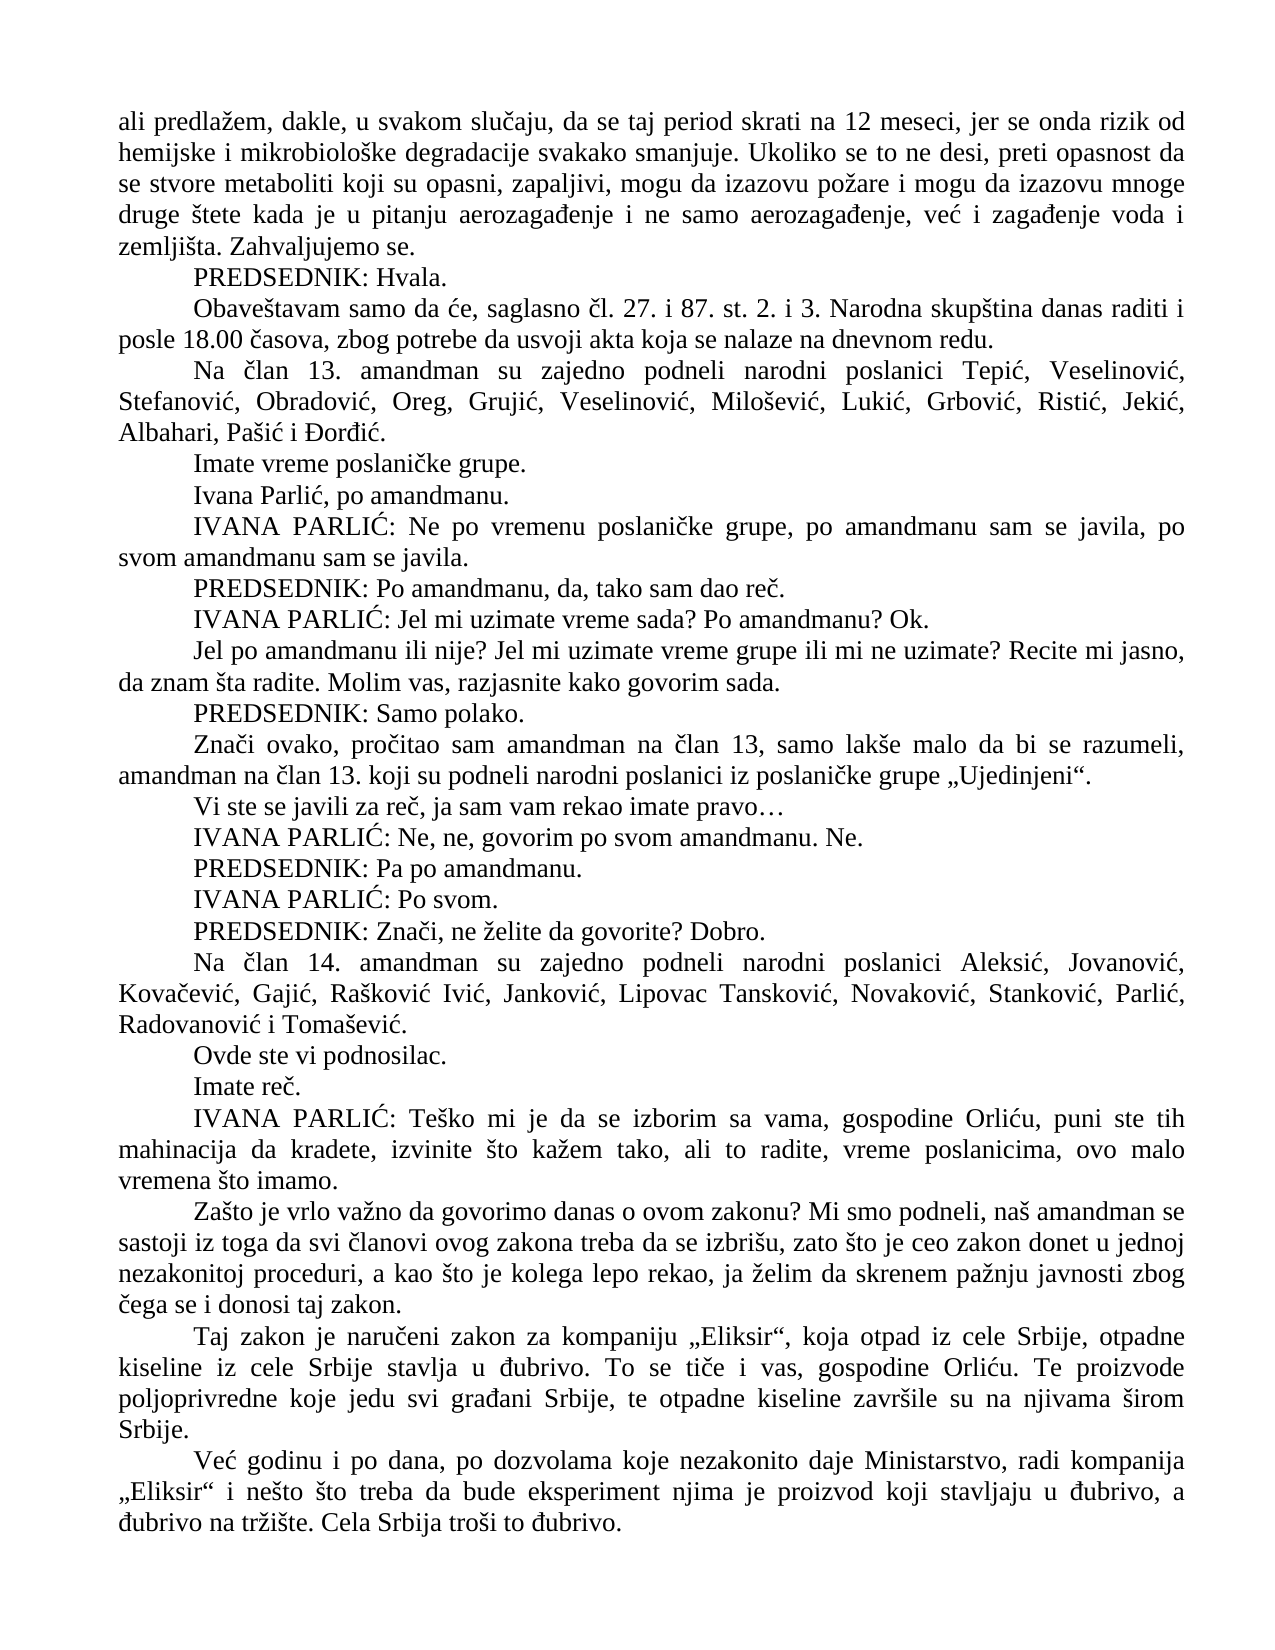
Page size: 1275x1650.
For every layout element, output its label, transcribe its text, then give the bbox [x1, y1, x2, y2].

text IVANA PARLIĆ: Ne, ne, govorim po svom amandmanu. Ne. [118, 821, 1186, 852]
text IVANA PARLIĆ: Ne po vremenu poslaničke grupe, po amandmanu sam se javila, po svom amandmanu sam se javila. [118, 510, 1186, 572]
text PREDSEDNIK: Pa po amandmanu. [118, 852, 1186, 884]
text Taj zakon je naručeni zakon za kompaniju „Eliksir“, koja otpad iz cele Srbije, otpadne kiseline iz cele Srbije stavlja u đubrivo. To se tiče i vas, gospodine Orliću. Te proizvode poljoprivredne koje jedu svi građani Srbije, te otpadne kiseline završile su na njivama širom Srbije. [118, 1320, 1186, 1444]
text PREDSEDNIK: Samo polako. [118, 697, 1186, 728]
text Ovde ste vi podnosilac. [118, 1039, 1186, 1071]
text Vi ste se javili za reč, ja sam vam rekao imate pravo… [118, 790, 1186, 821]
text Imate reč. [118, 1071, 1186, 1102]
text Već godinu i po dana, po dozvolama koje nezakonito daje Ministarstvo, radi kompanija „Eliksir“ i nešto što treba da bude eksperiment njima je proizvod koji stavljaju u đubrivo, a đubrivo na tržište. Cela Srbija troši to đubrivo. [118, 1444, 1186, 1538]
text IVANA PARLIĆ: Jel mi uzimate vreme sada? Po amandmanu? Ok. [118, 603, 1186, 634]
text PREDSEDNIK: Hvala. [118, 261, 1186, 292]
text IVANA PARLIĆ: Teško mi je da se izborim sa vama, gospodine Orliću, puni ste tih mahinacija da kradete, izvinite što kažem tako, ali to radite, vreme poslanicima, ovo malo vremena što imamo. [118, 1102, 1186, 1195]
text PREDSEDNIK: Po amandmanu, da, tako sam dao reč. [118, 572, 1186, 603]
text Obaveštavam samo da će, saglasno čl. 27. i 87. st. 2. i 3. Narodna skupština danas raditi i posle 18.00 časova, zbog potrebe da usvoji akta koja se nalaze na dnevnom redu. [118, 292, 1186, 354]
text PREDSEDNIK: Znači, ne želite da govorite? Dobro. [118, 915, 1186, 946]
text Ivana Parlić, po amandmanu. [118, 479, 1186, 510]
text Znači ovako, pročitao sam amandman na član 13, samo lakše malo da bi se razumeli, amandman na član 13. koji su podneli narodni poslanici iz poslaničke grupe „Ujedinjeni“. [118, 728, 1186, 790]
text Na član 14. amandman su zajedno podneli narodni poslanici Aleksić, Jovanović, Kovačević, Gajić, Rašković Ivić, Janković, Lipovac Tansković, Novaković, Stanković, Parlić, Radovanović i Tomašević. [118, 946, 1186, 1039]
text Imate vreme poslaničke grupe. [118, 448, 1186, 479]
text Jel po amandmanu ili nije? Jel mi uzimate vreme grupe ili mi ne uzimate? Recite mi jasno, da znam šta radite. Molim vas, razjasnite kako govorim sada. [118, 634, 1186, 697]
text Na član 13. amandman su zajedno podneli narodni poslanici Tepić, Veselinović, Stefanović, Obradović, Oreg, Grujić, Veselinović, Milošević, Lukić, Grbović, Ristić, Jekić, Albahari, Pašić i Đorđić. [118, 354, 1186, 448]
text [118, 105, 1186, 261]
text Zašto je vrlo važno da govorimo danas o ovom zakonu? Mi smo podneli, naš amandman se sastoji iz toga da svi članovi ovog zakona treba da se izbrišu, zato što je ceo zakon donet u jednoj nezakonitoj proceduri, a kao što je kolega lepo rekao, ja želim da skrenem pažnju javnosti zbog čega se i donosi taj zakon. [118, 1195, 1186, 1320]
text IVANA PARLIĆ: Po svom. [118, 884, 1186, 915]
